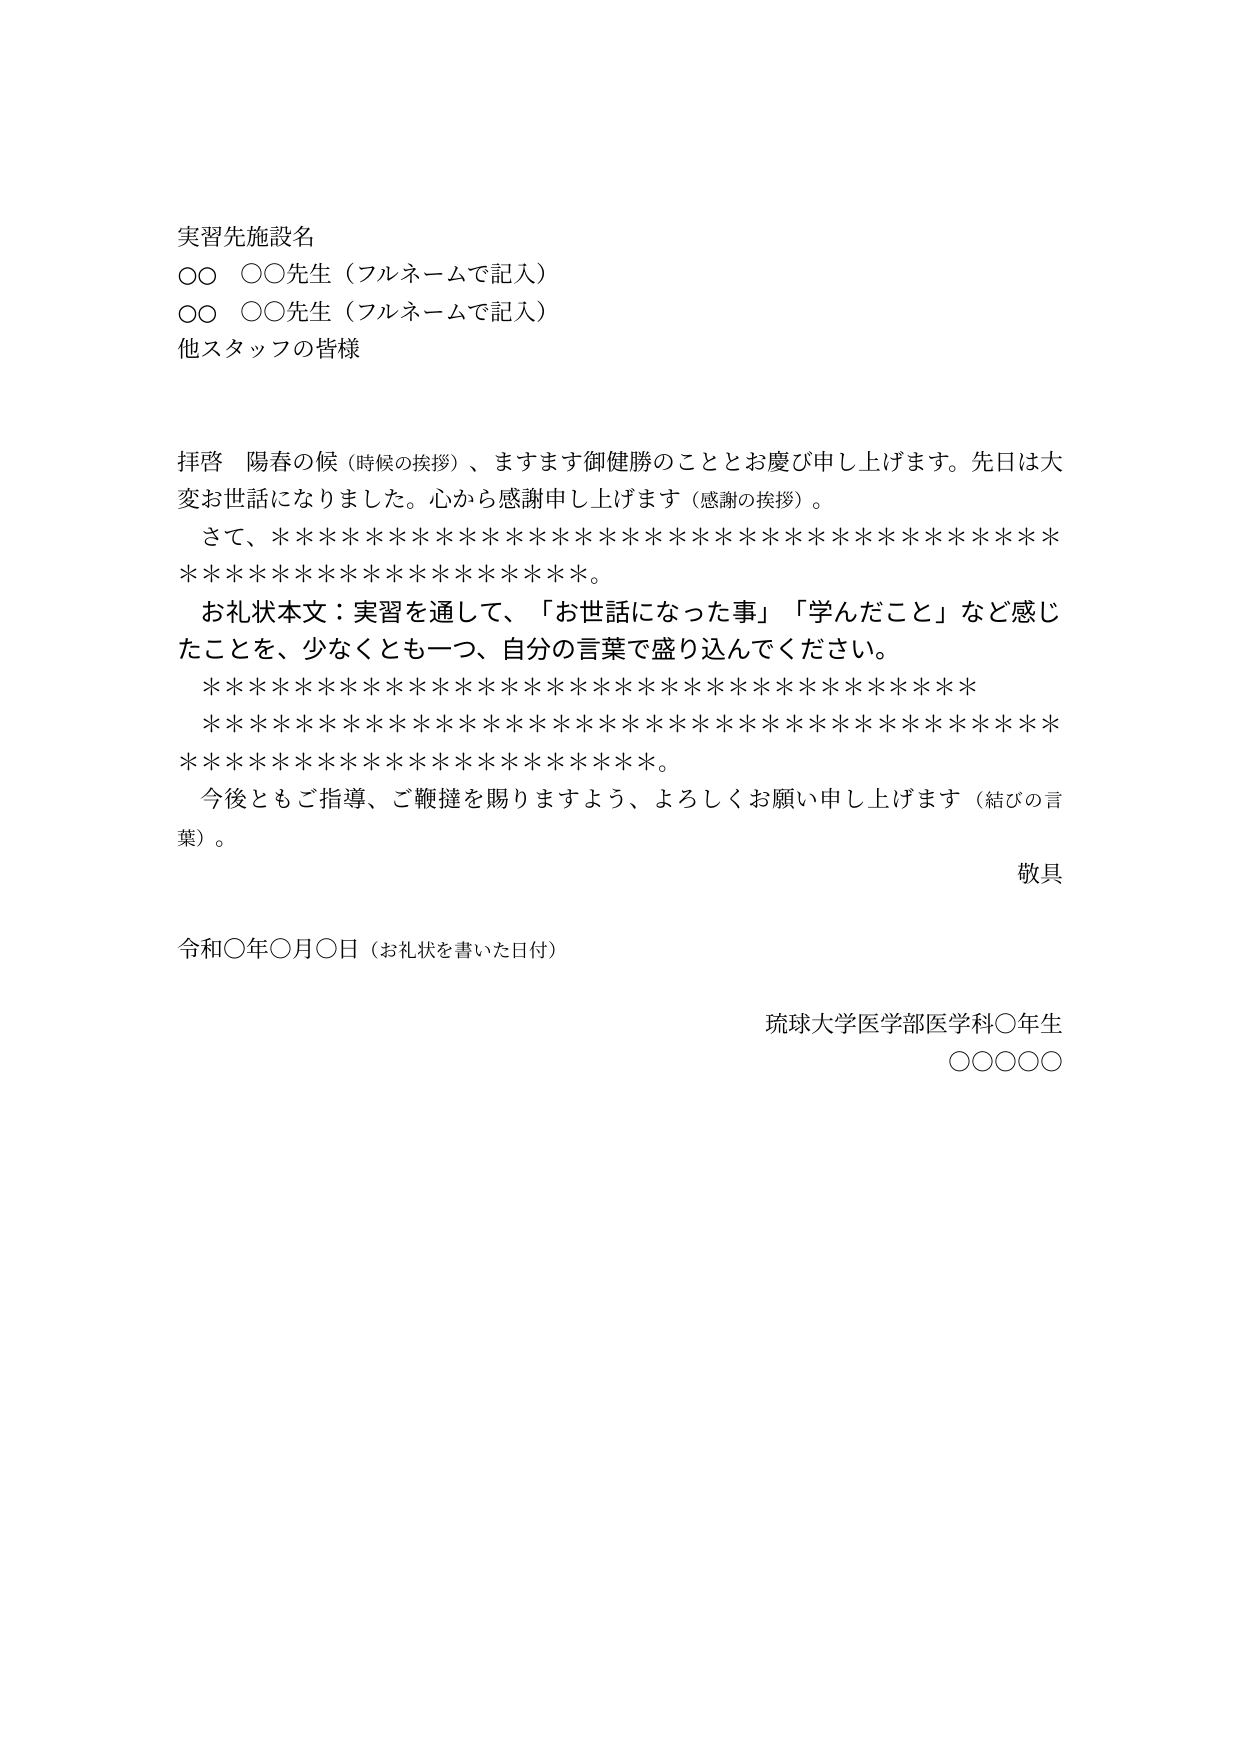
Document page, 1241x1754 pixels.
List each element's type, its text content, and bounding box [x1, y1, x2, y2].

text お礼状本文：実習を通して、「お世話になった事」「学んだこと」など感じたことを、少なくとも一つ、自分の言葉で盛り込んでください。 [177, 592, 1063, 667]
text ＊＊＊＊＊＊＊＊＊＊＊＊＊＊＊＊＊＊＊＊＊＊＊＊＊＊＊＊＊＊＊＊＊＊＊＊＊＊＊＊＊＊＊＊＊＊＊＊＊＊＊＊＊＊＊＊＊＊。 [177, 704, 1063, 779]
text ○○ ○○先生（フルネームで記入） [177, 292, 1063, 329]
text 拝啓 陽春の候（時候の挨拶）、ますます御健勝のこととお慶び申し上げます。先日は大変お世話になりました。心から感謝申し上げます（感謝の挨拶）。 [177, 442, 1063, 517]
text 琉球大学医学部医学科○年生 [177, 1004, 1063, 1042]
text ○○ ○○先生（フルネームで記入） [177, 254, 1063, 292]
text 敬具 [177, 854, 1063, 892]
text ○○○○○ [177, 1042, 1063, 1079]
text 他スタッフの皆様 [177, 329, 1063, 367]
text ＊＊＊＊＊＊＊＊＊＊＊＊＊＊＊＊＊＊＊＊＊＊＊＊＊＊＊＊＊＊＊＊＊＊ [177, 667, 1063, 704]
text 令和〇年○月○日（お礼状を書いた日付） [177, 929, 1063, 967]
text さて、＊＊＊＊＊＊＊＊＊＊＊＊＊＊＊＊＊＊＊＊＊＊＊＊＊＊＊＊＊＊＊＊＊＊＊＊＊＊＊＊＊＊＊＊＊＊＊＊＊＊＊＊。 [177, 517, 1063, 592]
text 実習先施設名 [177, 217, 1063, 254]
text 今後ともご指導、ご鞭撻を賜りますよう、よろしくお願い申し上げます（結びの言葉）。 [177, 779, 1063, 854]
